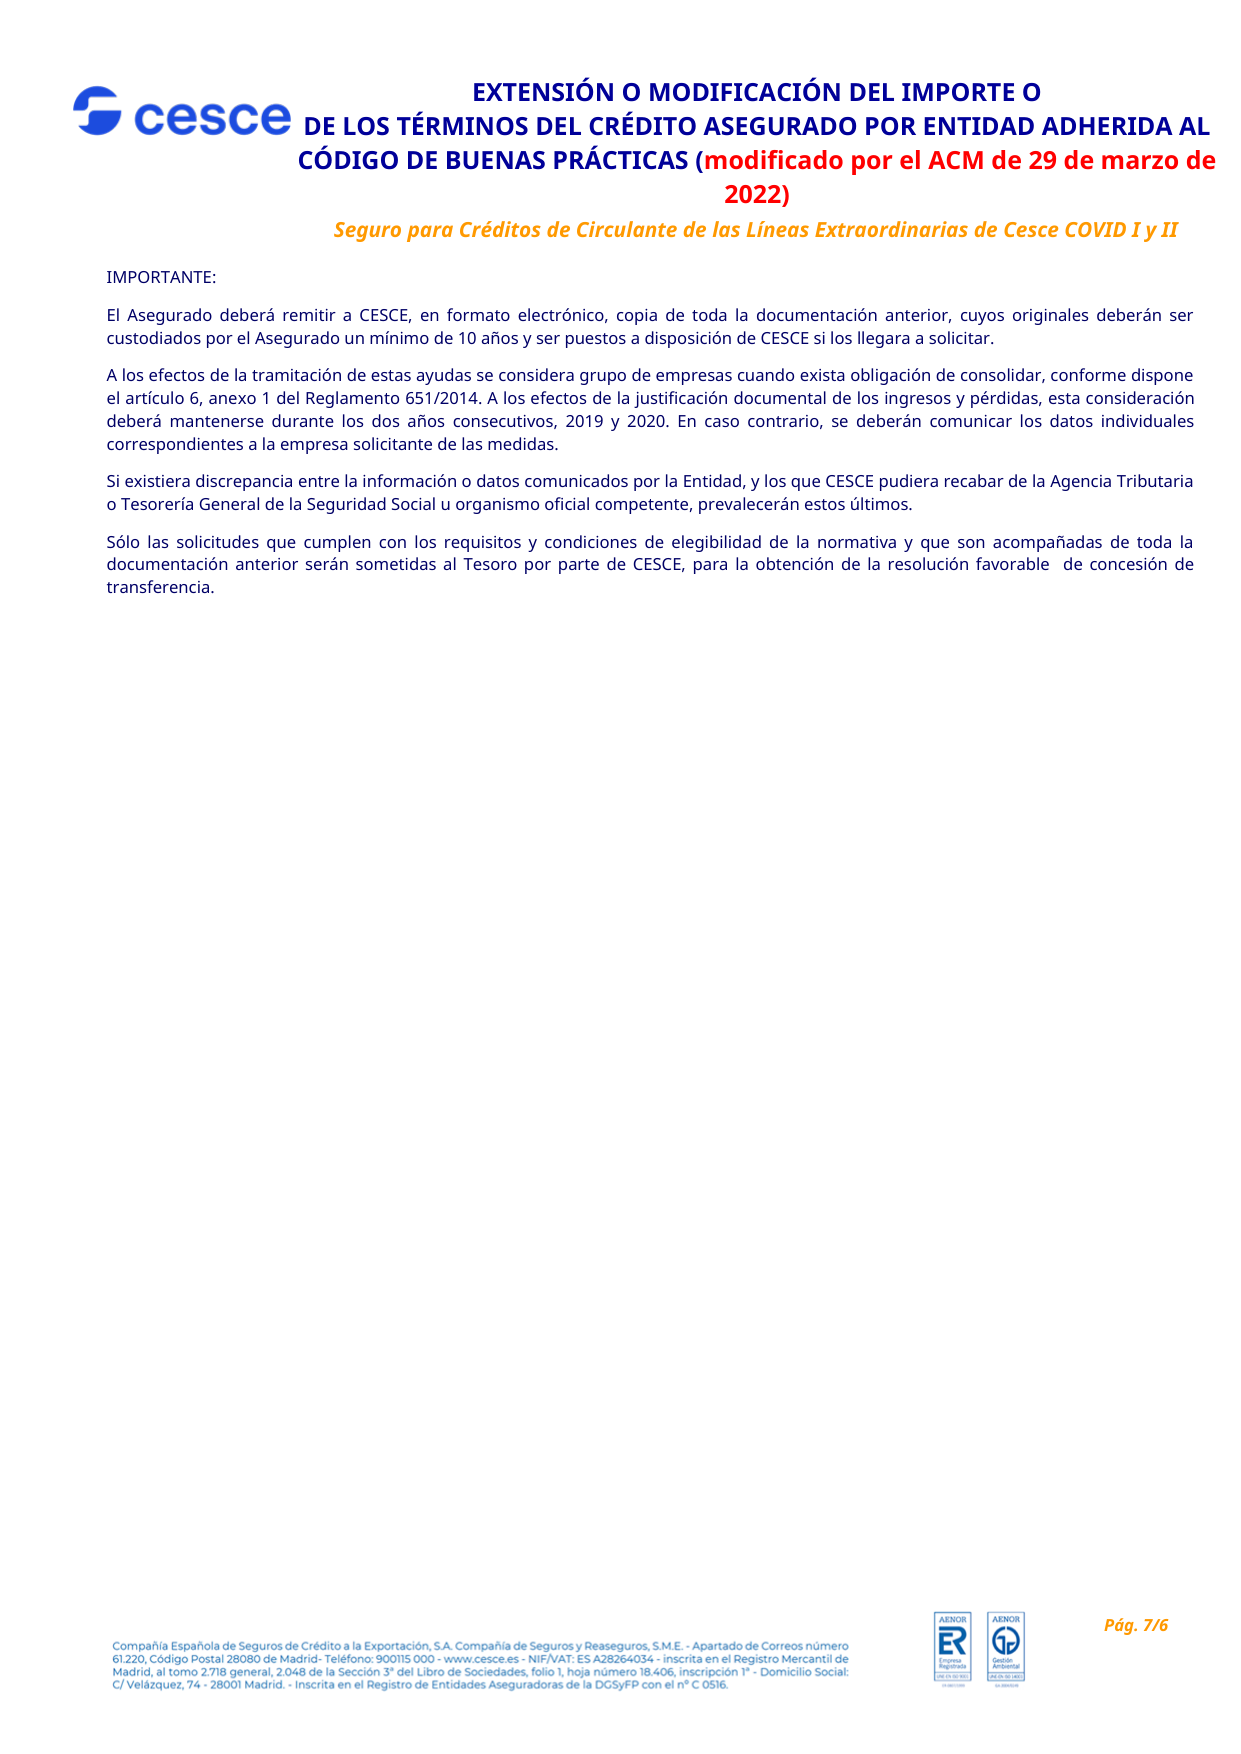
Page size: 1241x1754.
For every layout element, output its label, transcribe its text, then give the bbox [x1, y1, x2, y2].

picture [67, 72, 296, 146]
text Sólo las solicitudes que cumplen con los requisitos y condiciones de elegibilidad de la normativa y que son acompañadas de toda la documentación anterior serán sometidas al Tesoro por parte de CESCE, para la obtención de la resolución favorable de concesión de transferencia. [106, 530, 1196, 598]
text El Asegurado deberá remitir a CESCE, en formato electrónico, copia de toda la documentación anterior, cuyos originales deberán ser custodiados por el Asegurado un mínimo de 10 años y ser puestos a disposición de CESCE si los llegara a solicitar. [106, 303, 1196, 349]
text IMPORTANTE: [106, 266, 1196, 288]
picture [106, 1607, 1052, 1712]
text A los efectos de la tramitación de estas ayudas se considera grupo de empresas cuando exista obligación de consolidar, conforme dispone el artículo 6, anexo 1 del Reglamento 651/2014. A los efectos de la justificación documental de los ingresos y pérdidas, esta consideración deberá mantenerse durante los dos años consecutivos, 2019 y 2020. En caso contrario, se deberán comunicar los datos individuales correspondientes a la empresa solicitante de las medidas. [106, 364, 1196, 455]
text Si existiera discrepancia entre la información o datos comunicados por la Entidad, y los que CESCE pudiera recabar de la Agencia Tributaria o Tesorería General de la Seguridad Social u organismo oficial competente, prevalecerán estos últimos. [106, 470, 1196, 515]
